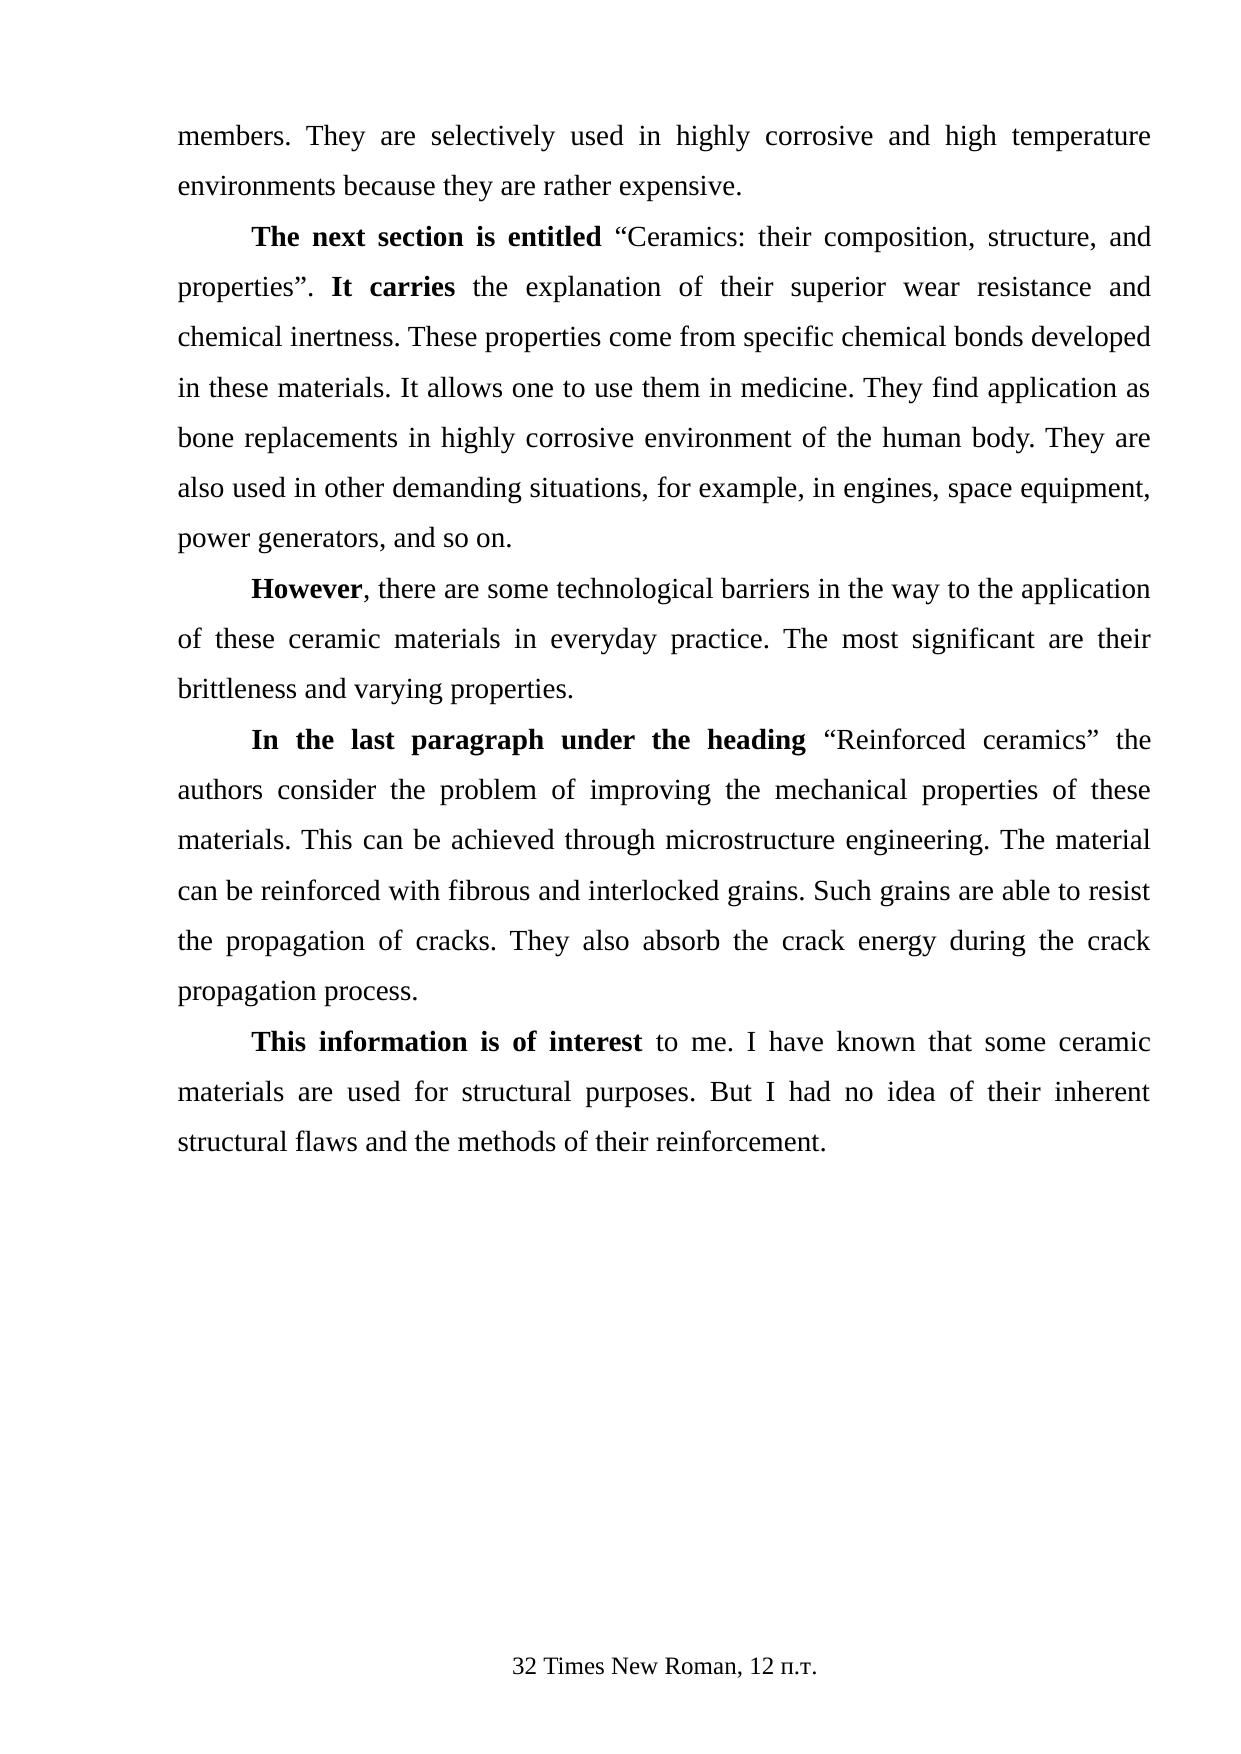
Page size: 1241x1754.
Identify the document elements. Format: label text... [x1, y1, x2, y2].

text The next section is entitled “Ceramics: their composition, structure, and properties”. It carries the explanation of their superior wear resistance and chemical inertness. These properties come from specific chemical bonds developed in these materials. It allows one to use them in medicine. They find application as bone replacements in highly corrosive environment of the human body. They are also used in other demanding situations, for example, in engines, space equipment, power generators, and so on. [177, 219, 1152, 554]
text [177, 118, 1152, 202]
text In the last paragraph under the heading “Reinforced ceramics” the authors consider the problem of improving the mechanical properties of these materials. This can be achieved through microstructure engineering. The material can be reinforced with fibrous and interlocked grains. Such grains are able to resist the propagation of cracks. They also absorb the crack energy during the crack propagation process. [177, 722, 1152, 1007]
text This information is of interest to me. I have known that some ceramic materials are used for structural purposes. But I had no idea of their inherent structural flaws and the methods of their reinforcement. [177, 1024, 1152, 1158]
text However, there are some technological barriers in the way to the application of these ceramic materials in everyday practice. The most significant are their brittleness and varying properties. [177, 571, 1152, 705]
